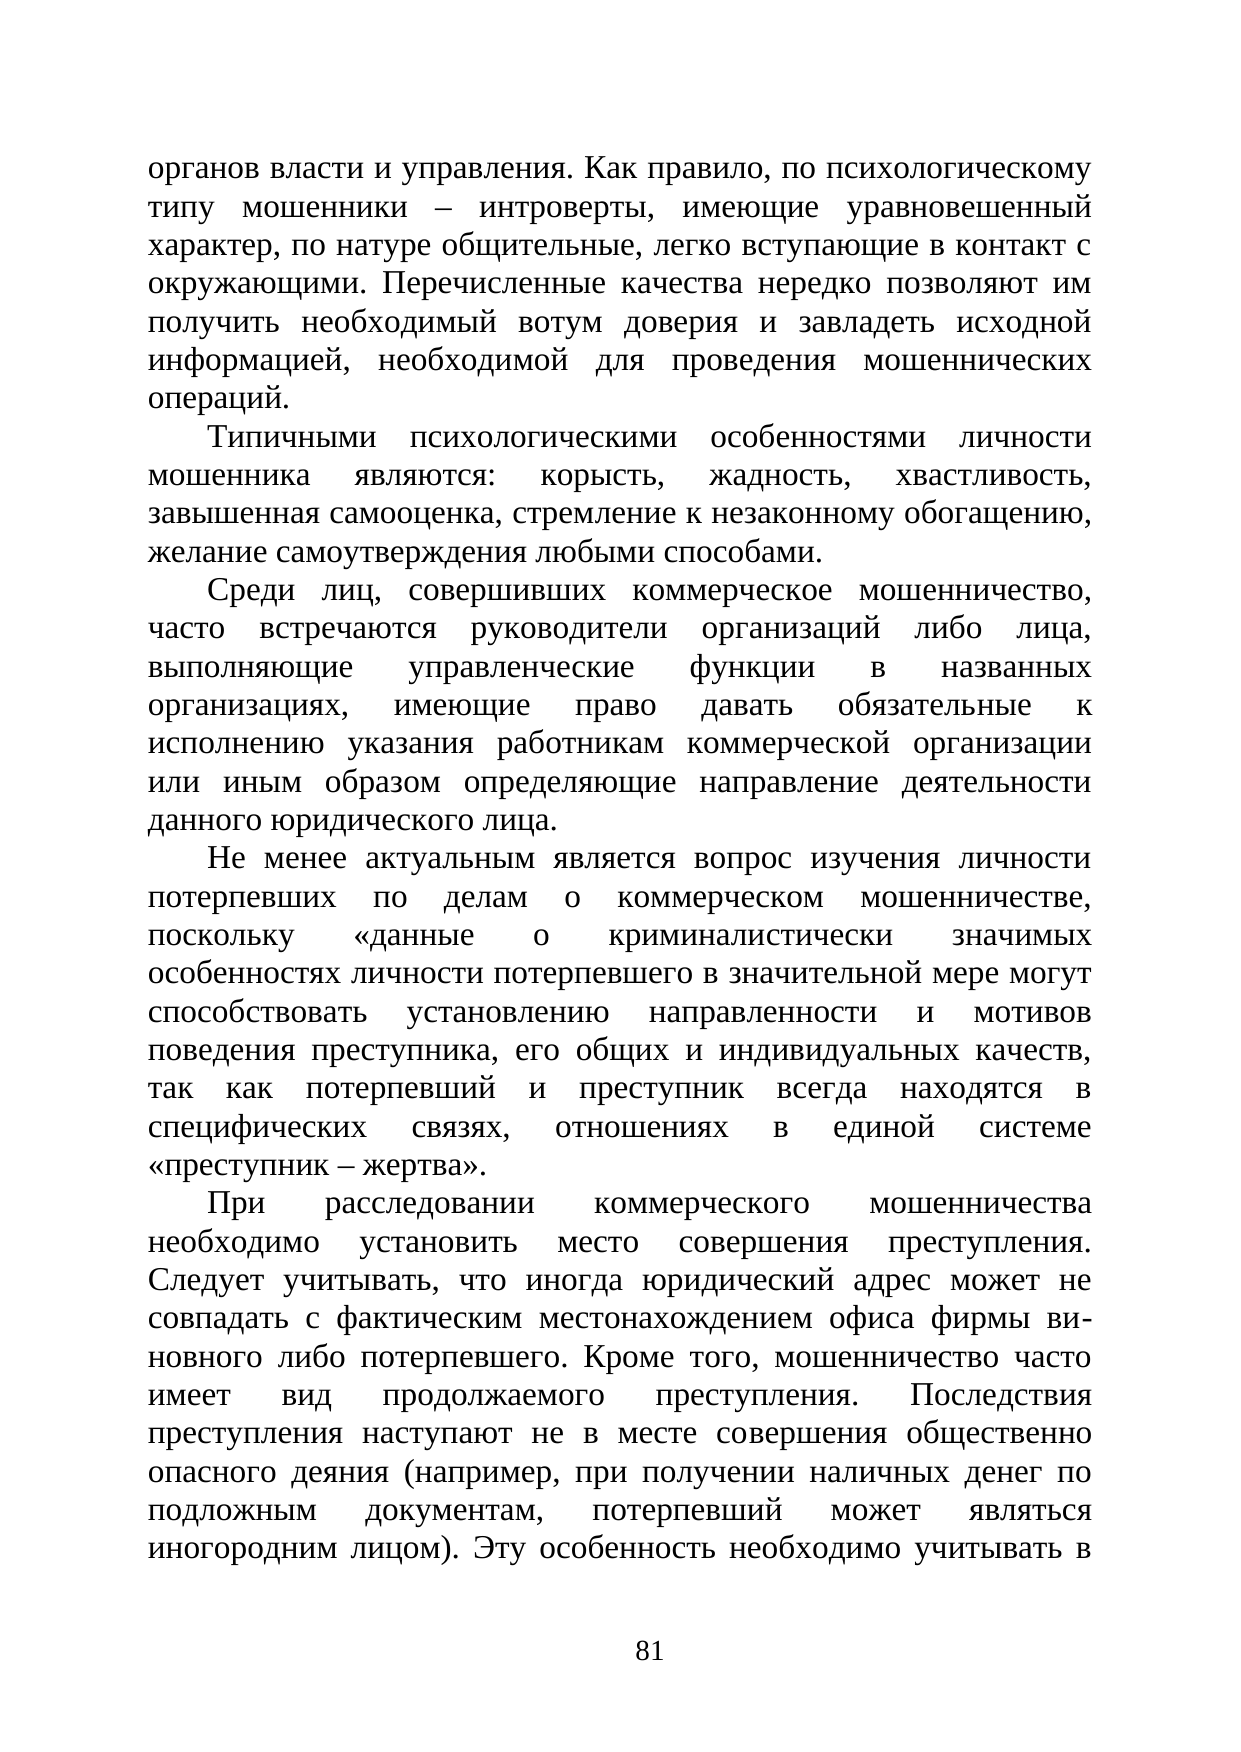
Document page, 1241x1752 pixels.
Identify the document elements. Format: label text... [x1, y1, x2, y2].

text Типичными психологическими особенностями личности мошенника являются: корысть, жадность, хвастливость, завышенная самооценка, стремление к незаконному обогащению, желание самоутверждения любыми способами. [148, 416, 1092, 569]
text Не менее актуальным является вопрос изучения личности потерпевших по делам о коммерческом мошенничестве, поскольку «данные о криминалистически значимых особенностях личности потерпевшего в значительной мере могут способствовать установлению направленности и мотивов поведения преступника, его общих и индивидуальных качеств, так как потерпевший и преступник всегда находятся в специфических связях, отношениях в единой системе «преступник – жертва». [148, 838, 1092, 1183]
text Среди лиц, совершивших коммерческое мошенничество, часто встречаются руководители организаций либо лица, выполняющие управленческие функции в названных организациях, имеющие право давать обязательные к исполнению указания работникам коммерческой организации или иным образом определяющие направление деятельности данного юридического лица. [148, 569, 1092, 838]
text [148, 1183, 1092, 1566]
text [148, 148, 1092, 416]
